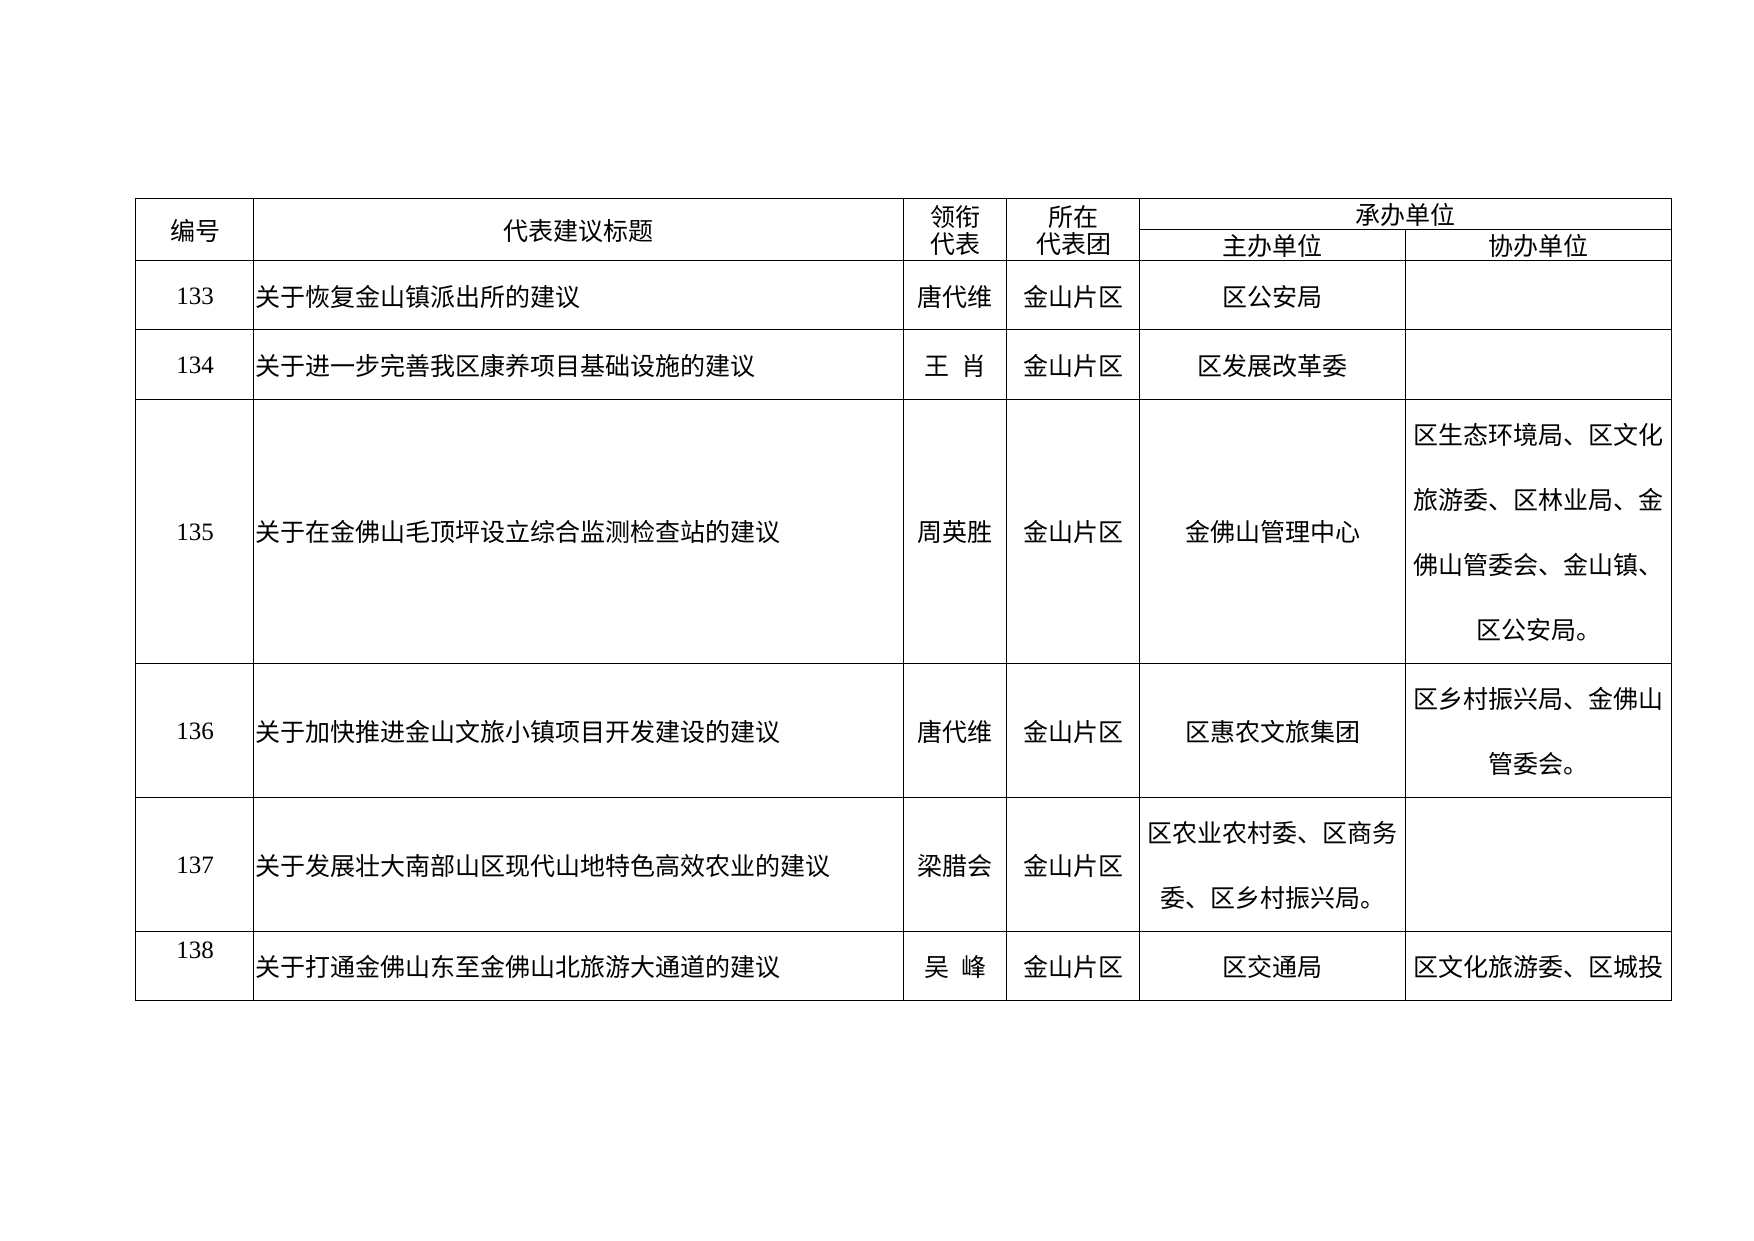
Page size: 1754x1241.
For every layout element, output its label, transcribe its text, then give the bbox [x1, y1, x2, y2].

table_header 承办单位 [1140, 199, 1671, 229]
table_cell 133 [136, 261, 253, 329]
table_cell 134 [136, 330, 253, 398]
table_cell 关于打通金佛山东至金佛山北旅游大通道的建议 [254, 932, 903, 1000]
table_cell 关于进一步完善我区康养项目基础设施的建议 [254, 330, 903, 398]
table_cell 区文化旅游委、区城投集团、三泉镇政府、大有镇政府。 [1406, 932, 1671, 1000]
table_cell 金山片区 [1007, 664, 1139, 797]
table_header 代表建议标题 [254, 199, 903, 260]
table_header 领衔 代表 [904, 199, 1006, 260]
table_cell 关于恢复金山镇派出所的建议 [254, 261, 903, 329]
table_cell 138 [136, 932, 253, 1000]
table_cell 金山片区 [1007, 932, 1139, 1000]
table_cell 梁腊会 [904, 798, 1006, 931]
table_cell 唐代维 [904, 664, 1006, 797]
table_cell 周英胜 [904, 400, 1006, 663]
table_cell 金山片区 [1007, 798, 1139, 931]
table_cell 区公安局 [1140, 261, 1405, 329]
table_cell 唐代维 [904, 261, 1006, 329]
table_cell 区发展改革委 [1140, 330, 1405, 398]
table_cell [1406, 798, 1671, 931]
table_cell 区惠农文旅集团 [1140, 664, 1405, 797]
table_header 编号 [136, 199, 253, 260]
table_cell 金山片区 [1007, 330, 1139, 398]
table_cell 吴 峰 [904, 932, 1006, 1000]
table_cell 区生态环境局、区文化旅游委、区林业局、金佛山管委会、金山镇、区公安局。 [1406, 400, 1671, 663]
table_cell 137 [136, 798, 253, 931]
table_cell 金佛山管理中心 [1140, 400, 1405, 663]
table_cell [1406, 261, 1671, 329]
table_cell 区乡村振兴局、金佛山管委会。 [1406, 664, 1671, 797]
table_cell 协办单位 [1406, 230, 1671, 260]
table_cell 区交通局 [1140, 932, 1405, 1000]
table_cell 金山片区 [1007, 400, 1139, 663]
table_cell 关于发展壮大南部山区现代山地特色高效农业的建议 [254, 798, 903, 931]
table_cell 区农业农村委、区商务委、区乡村振兴局。 [1140, 798, 1405, 931]
table_header 所在 代表团 [1007, 199, 1139, 260]
table_cell [1406, 330, 1671, 398]
table_cell 主办单位 [1140, 230, 1405, 260]
table_cell 王 肖 [904, 330, 1006, 398]
table_cell 金山片区 [1007, 261, 1139, 329]
table_cell 135 [136, 400, 253, 663]
table_cell 关于在金佛山毛顶坪设立综合监测检查站的建议 [254, 400, 903, 663]
table_cell 136 [136, 664, 253, 797]
table_cell 关于加快推进金山文旅小镇项目开发建设的建议 [254, 664, 903, 797]
